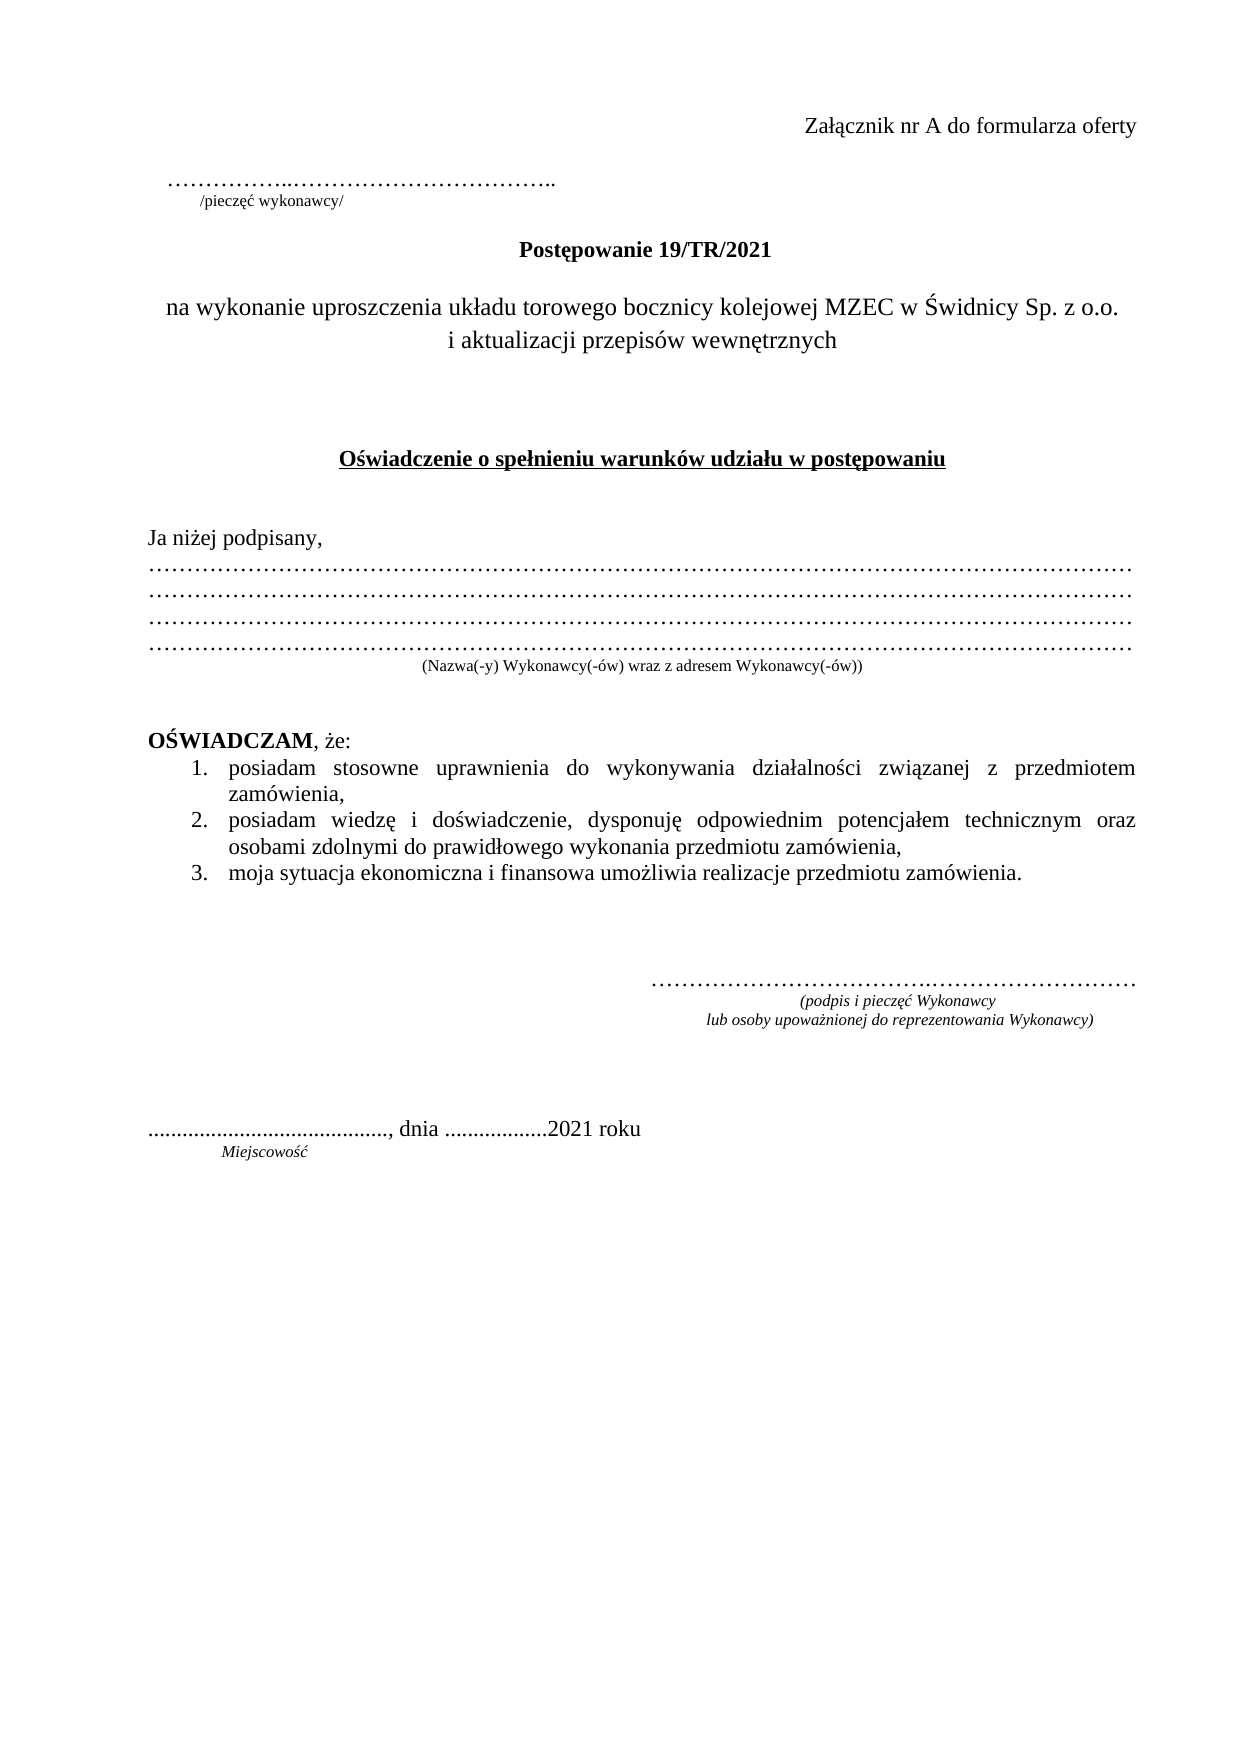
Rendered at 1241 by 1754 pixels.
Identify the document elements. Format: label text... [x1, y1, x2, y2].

text OŚWIADCZAM, że: [148, 727, 1137, 754]
text Ja niżej podpisany, [148, 524, 1137, 550]
text Postępowanie 19/TR/2021 [148, 236, 1137, 263]
text na wykonanie uproszczenia układu torowego bocznicy kolejowej MZEC w Świdnicy Sp. z o.o. i aktualizacji przepisów wewnętrznych [148, 292, 1137, 354]
text Załącznik nr A do formularza oferty [148, 112, 1137, 138]
text Oświadczenie o spełnieniu warunków udziału w postępowaniu [148, 445, 1137, 471]
text ……………..…………………………….. [166, 164, 1137, 191]
text ………………………………………………………………………………………………………………… [148, 550, 1137, 576]
text (podpis i pieczęć Wykonawcy lub osoby upoważnionej do reprezentowania Wykonawcy) [664, 991, 1137, 1029]
list moja sytuacja ekonomiczna i finansowa umożliwia realizacje przedmiotu zamówienia. [191, 859, 1137, 886]
text (Nazwa(-y) Wykonawcy(-ów) wraz z adresem Wykonawcy(-ów)) [148, 656, 1137, 675]
text .........................................., dnia ..................2021 roku Miejscowość [148, 1116, 1137, 1161]
text ………………………………………………………………………………………………………………… [148, 576, 1137, 603]
list posiadam wiedzę i doświadczenie, dysponuję odpowiednim potencjałem technicznym oraz osobami zdolnymi do prawidłowego wykonania przedmiotu zamówienia, [191, 806, 1137, 859]
list posiadam stosowne uprawnienia do wykonywania działalności związanej z przedmiotem zamówienia, [191, 754, 1137, 806]
text ……………………………….……………………… [148, 964, 1137, 991]
text /pieczęć wykonawcy/ [166, 191, 1137, 210]
text …………………………………………………………………………………………………………………………………………………………………………………………………………………………………… [148, 603, 1137, 656]
